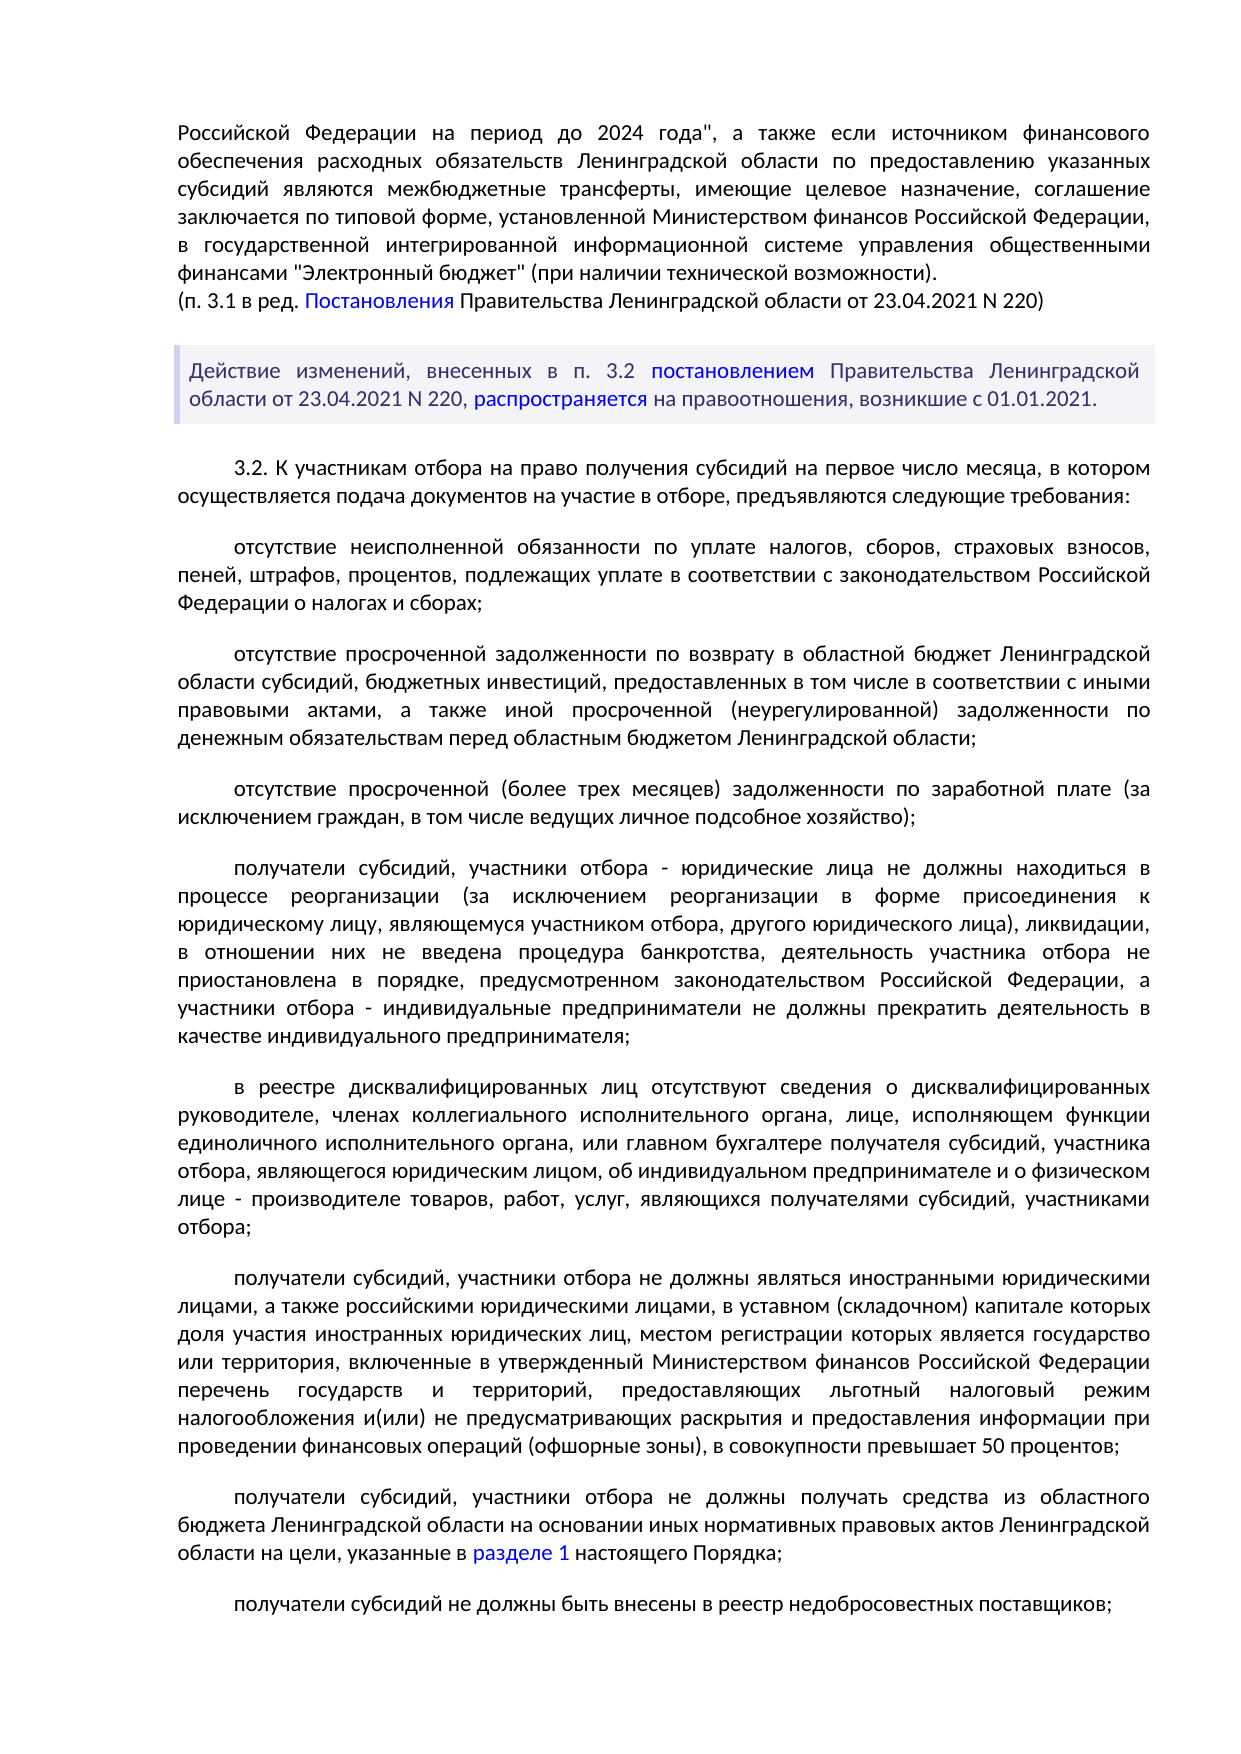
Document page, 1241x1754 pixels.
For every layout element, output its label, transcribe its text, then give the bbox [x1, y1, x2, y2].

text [177, 118, 1152, 286]
text в реестре дисквалифицированных лиц отсутствуют сведения о дисквалифицированных руководителе, членах коллегиального исполнительного органа, лице, исполняющем функции единоличного исполнительного органа, или главном бухгалтере получателя субсидий, участника отбора, являющегося юридическим лицом, об индивидуальном предпринимателе и о физическом лице - производителе товаров, работ, услуг, являющихся получателями субсидий, участниками отбора; [177, 1072, 1152, 1240]
text получатели субсидий не должны быть внесены в реестр недобросовестных поставщиков; [177, 1589, 1152, 1617]
text (п. 3.1 в ред. Постановления Правительства Ленинградской области от 23.04.2021 N 220) [177, 286, 1152, 314]
text получатели субсидий, участники отбора - юридические лица не должны находиться в процессе реорганизации (за исключением реорганизации в форме присоединения к юридическому лицу, являющемуся участником отбора, другого юридического лица), ликвидации, в отношении них не введена процедура банкротства, деятельность участника отбора не приостановлена в порядке, предусмотренном законодательством Российской Федерации, а участники отбора - индивидуальные предприниматели не должны прекратить деятельность в качестве индивидуального предпринимателя; [177, 853, 1152, 1049]
text отсутствие просроченной (более трех месяцев) задолженности по заработной плате (за исключением граждан, в том числе ведущих личное подсобное хозяйство); [177, 774, 1152, 830]
text получатели субсидий, участники отбора не должны являться иностранными юридическими лицами, а также российскими юридическими лицами, в уставном (складочном) капитале которых доля участия иностранных юридических лиц, местом регистрации которых является государство или территория, включенные в утвержденный Министерством финансов Российской Федерации перечень государств и территорий, предоставляющих льготный налоговый режим налогообложения и(или) не предусматривающих раскрытия и предоставления информации при проведении финансовых операций (офшорные зоны), в совокупности превышает 50 процентов; [177, 1263, 1152, 1459]
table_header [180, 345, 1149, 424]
text получатели субсидий, участники отбора не должны получать средства из областного бюджета Ленинградской области на основании иных нормативных правовых актов Ленинградской области на цели, указанные в разделе 1 настоящего Порядка; [177, 1482, 1152, 1566]
text отсутствие просроченной задолженности по возврату в областной бюджет Ленинградской области субсидий, бюджетных инвестиций, предоставленных в том числе в соответствии с иными правовыми актами, а также иной просроченной (неурегулированной) задолженности по денежным обязательствам перед областным бюджетом Ленинградской области; [177, 639, 1152, 751]
text 3.2. К участникам отбора на право получения субсидий на первое число месяца, в котором осуществляется подача документов на участие в отборе, предъявляются следующие требования: [177, 453, 1152, 509]
text отсутствие неисполненной обязанности по уплате налогов, сборов, страховых взносов, пеней, штрафов, процентов, подлежащих уплате в соответствии с законодательством Российской Федерации о налогах и сборах; [177, 532, 1152, 616]
